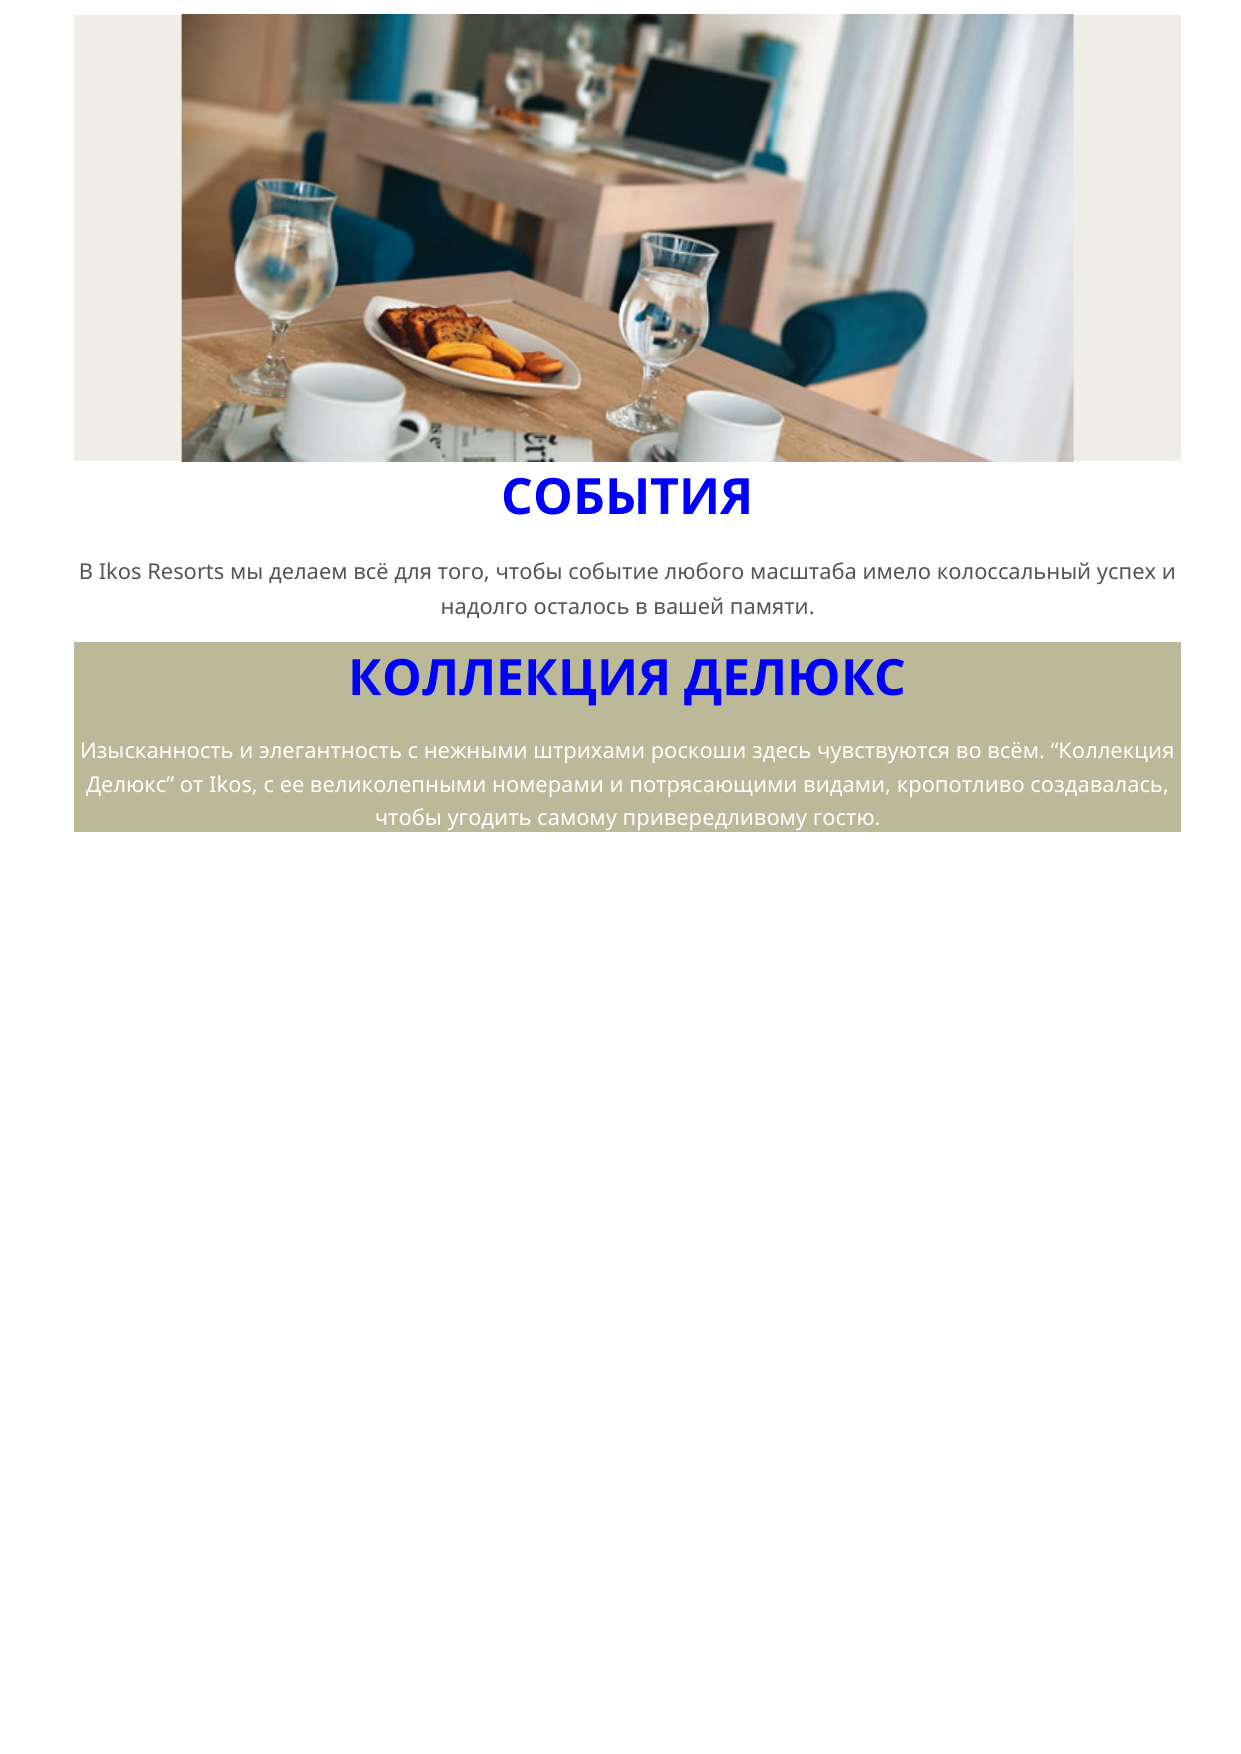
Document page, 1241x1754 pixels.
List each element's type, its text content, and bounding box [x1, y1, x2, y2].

picture [181, 14, 1074, 462]
text Изысканность и элегантность с нежными штрихами роскоши здесь чувствуются во всём. “Коллекция Делюкс” от Ikos, с ее великолепными номерами и потрясающими видами, кропотливо создавалась, чтобы угодить самому привередливому гостю. [74, 731, 1181, 832]
text СОБЫТИЯ [74, 461, 1181, 529]
text В Ikos Resorts мы делаем всё для того, чтобы событие любого масштаба имело колоссальный успех и надолго осталось в вашей памяти. [74, 551, 1181, 621]
text КОЛЛЕКЦИЯ ДЕЛЮКС [74, 642, 1181, 710]
